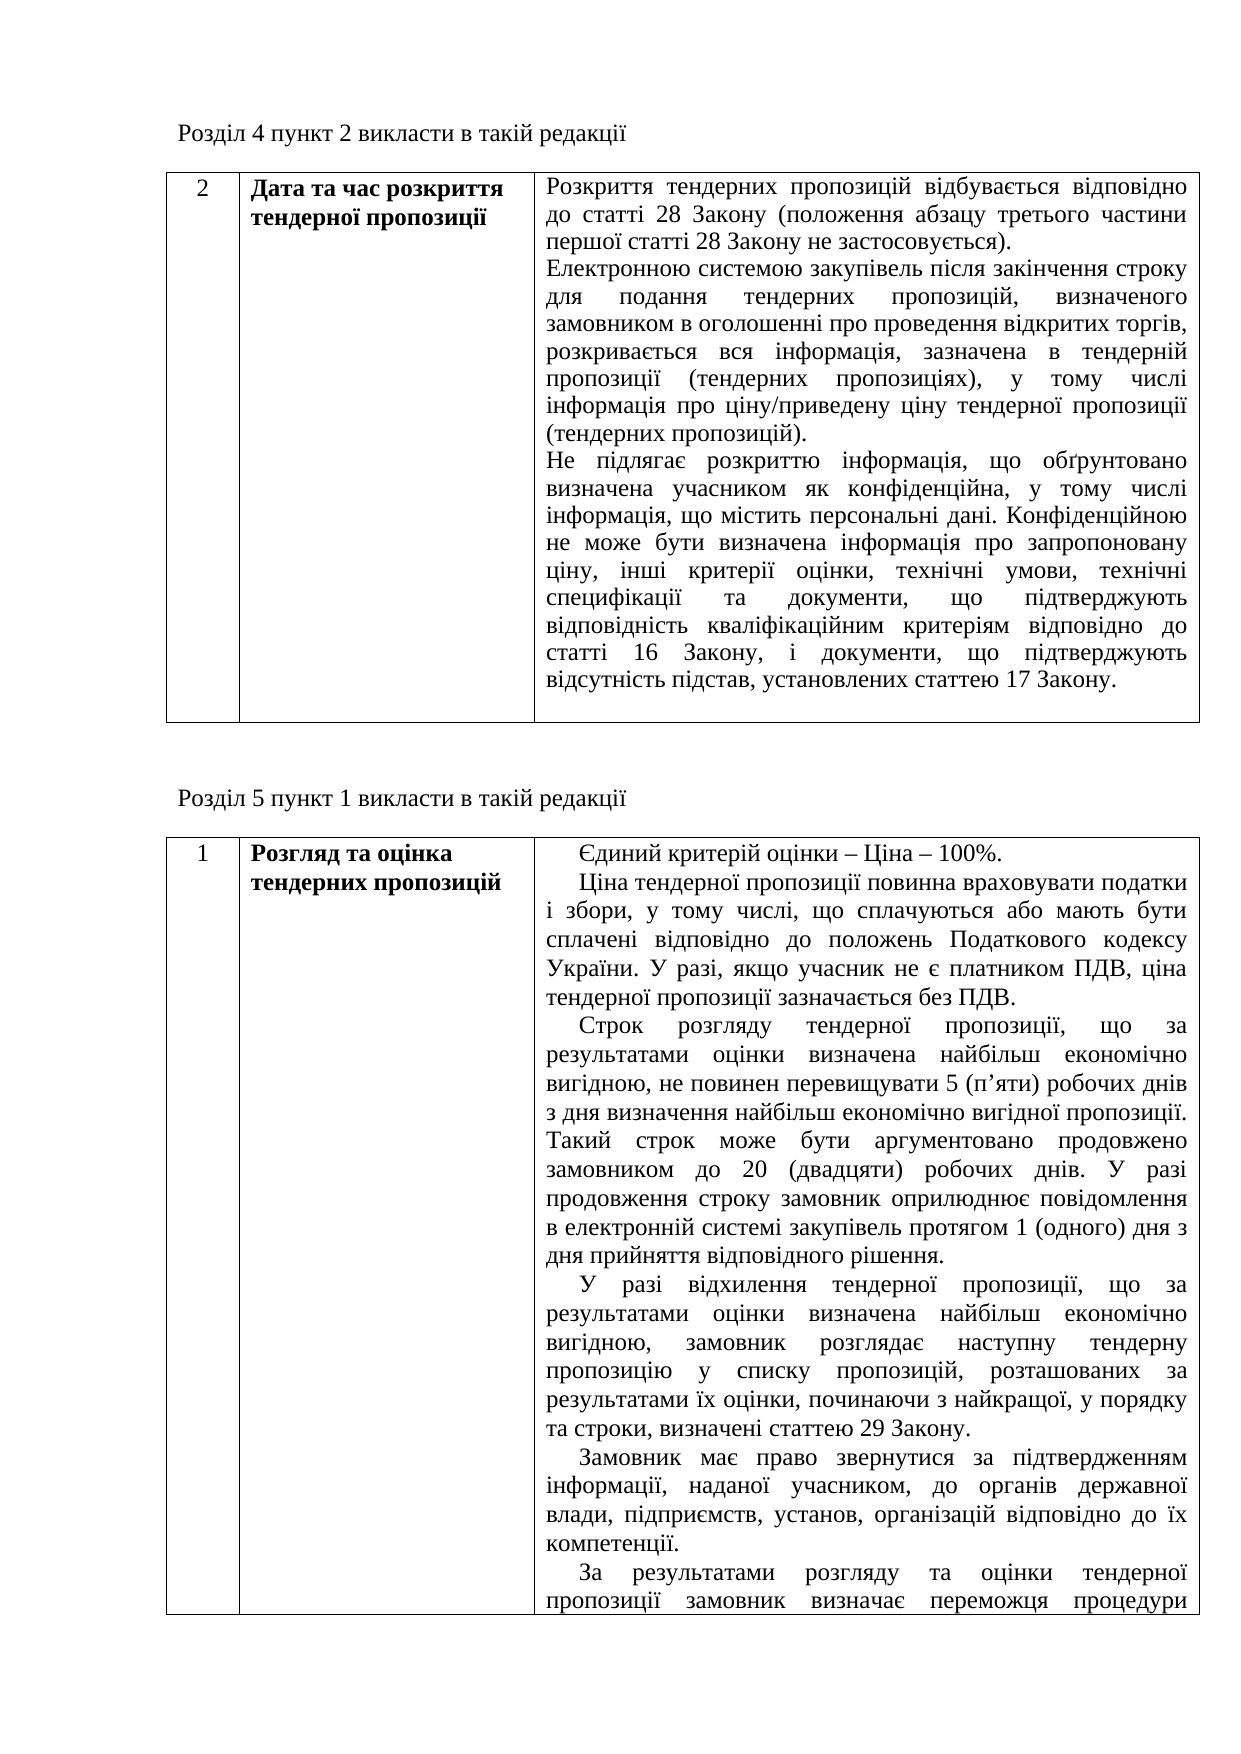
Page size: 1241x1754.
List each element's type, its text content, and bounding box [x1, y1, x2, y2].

text Розділ 5 пункт 1 викласти в такій редакції [177, 783, 1152, 812]
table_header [240, 838, 534, 1614]
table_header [535, 838, 1199, 1614]
table_header Дата та час розкриття тендерної пропозиції [240, 173, 534, 722]
table_header Розкриття тендерних пропозицій відбувається відповідно до статті 28 Закону (положення абзацу третього частини першої статті 28 Закону не застосовується). Електронною системою закупівель після закінчення строку для подання тендерних пропозицій, визначеного замовником в оголошенні про проведення відкритих торгів, розкривається вся інформація, зазначена в тендерній пропозиції (тендерних пропозиціях), у тому числі інформація про ціну/приведену ціну тендерної пропозиції (тендерних пропозицій). Не підлягає розкриттю інформація, що обґрунтовано визначена учасником як конфіденційна, у тому числі інформація, що містить персональні дані. Конфіденційною не може бути визначена інформація про запропоновану ціну, інші критерії оцінки, технічні умови, технічні специфікації та документи, що підтверджують відповідність кваліфікаційним критеріям відповідно до статті 16 Закону, і документи, що підтверджують відсутність підстав, установлених статтею 17 Закону. [535, 173, 1199, 722]
table_header 1 [167, 838, 239, 1614]
text Розділ 4 пункт 2 викласти в такій редакції [177, 118, 1152, 147]
table_header 2 [167, 173, 239, 722]
